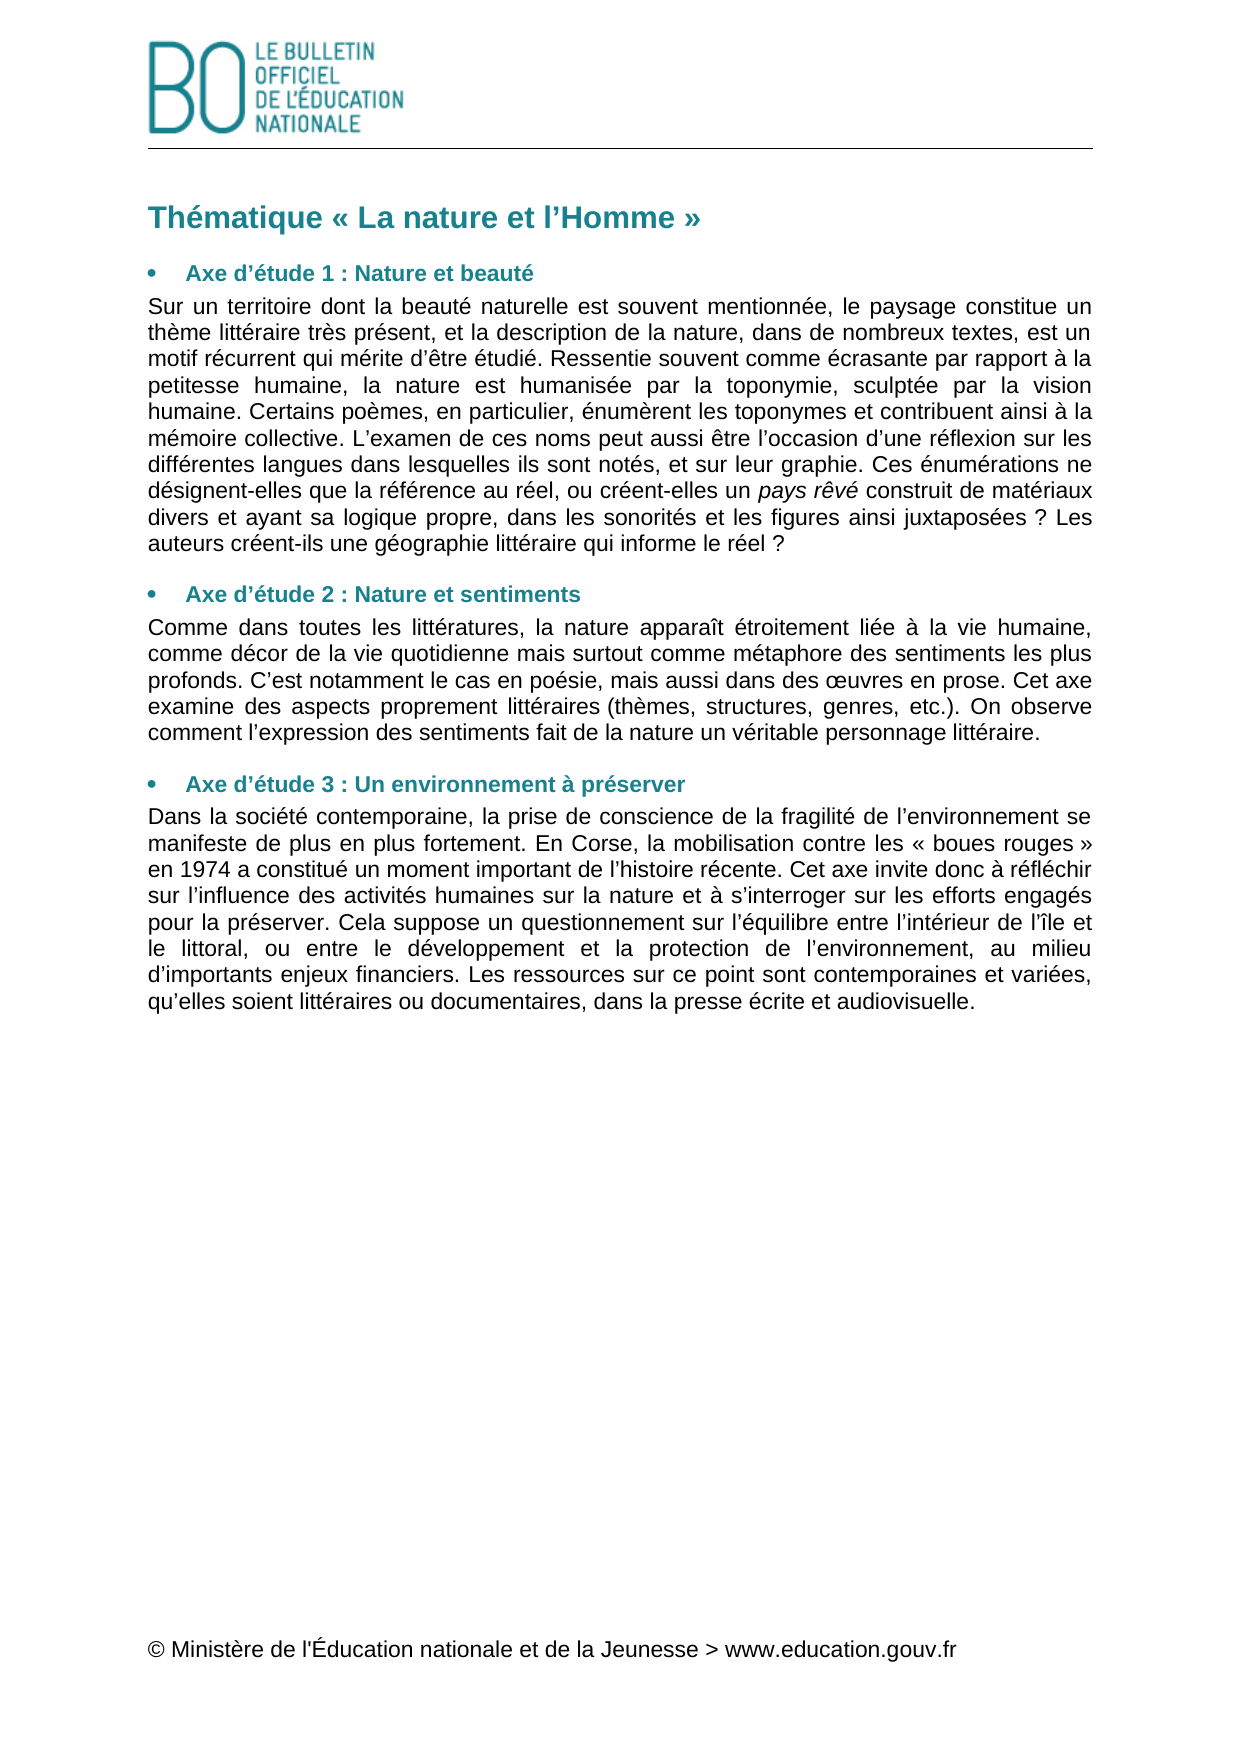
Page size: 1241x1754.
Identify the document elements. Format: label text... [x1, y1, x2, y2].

text Comme dans toutes les littératures, la nature apparaît étroitement liée à la vie humaine, comme décor de la vie quotidienne mais surtout comme métaphore des sentiments les plus profonds. C’est notamment le cas en poésie, mais aussi dans des œuvres en prose. Cet axe examine des aspects proprement littéraires (thèmes, structures, genres, etc.). On observe comment l’expression des sentiments fait de la nature un véritable personnage littéraire. [148, 614, 1093, 746]
subtitle Thématique « La nature et l’Homme » [148, 199, 1093, 235]
text Sur un territoire dont la beauté naturelle est souvent mentionnée, le paysage constitue un thème littéraire très présent, et la description de la nature, dans de nombreux textes, est un motif récurrent qui mérite d’être étudié. Ressentie souvent comme écrasante par rapport à la petitesse humaine, la nature est humanisée par la toponymie, sculptée par la vision humaine. Certains poèmes, en particulier, énumèrent les toponymes et contribuent ainsi à la mémoire collective. L’examen de ces noms peut aussi être l’occasion d’une réflexion sur les différentes langues dans lesquelles ils sont notés, et sur leur graphie. Ces énumérations ne désignent-elles que la référence au réel, ou créent-elles un pays rêvé construit de matériaux divers et ayant sa logique propre, dans les sonorités et les figures ainsi juxtaposées ? Les auteurs créent-ils une géographie littéraire qui informe le réel ? [148, 293, 1093, 556]
text Dans la société contemporaine, la prise de conscience de la fragilité de l’environnement se manifeste de plus en plus fortement. En Corse, la mobilisation contre les « boues rouges » en 1974 a constitué un moment important de l’histoire récente. Cet axe invite donc à réfléchir sur l’influence des activités humaines sur la nature et à s’interroger sur les efforts engagés pour la préserver. Cela suppose un questionnement sur l’équilibre entre l’intérieur de l’île et le littoral, ou entre le développement et la protection de l’environnement, au milieu d’importants enjeux financiers. Les ressources sur ce point sont contemporaines et variées, qu’elles soient littéraires ou documentaires, dans la presse écrite et audiovisuelle. [148, 803, 1093, 1014]
subtitle Axe d’étude 1 : Nature et beauté [148, 260, 1093, 286]
subtitle Axe d’étude 3 : Un environnement à préserver [148, 771, 1093, 797]
subtitle Axe d’étude 2 : Nature et sentiments [148, 581, 1093, 608]
picture [147, 20, 417, 146]
